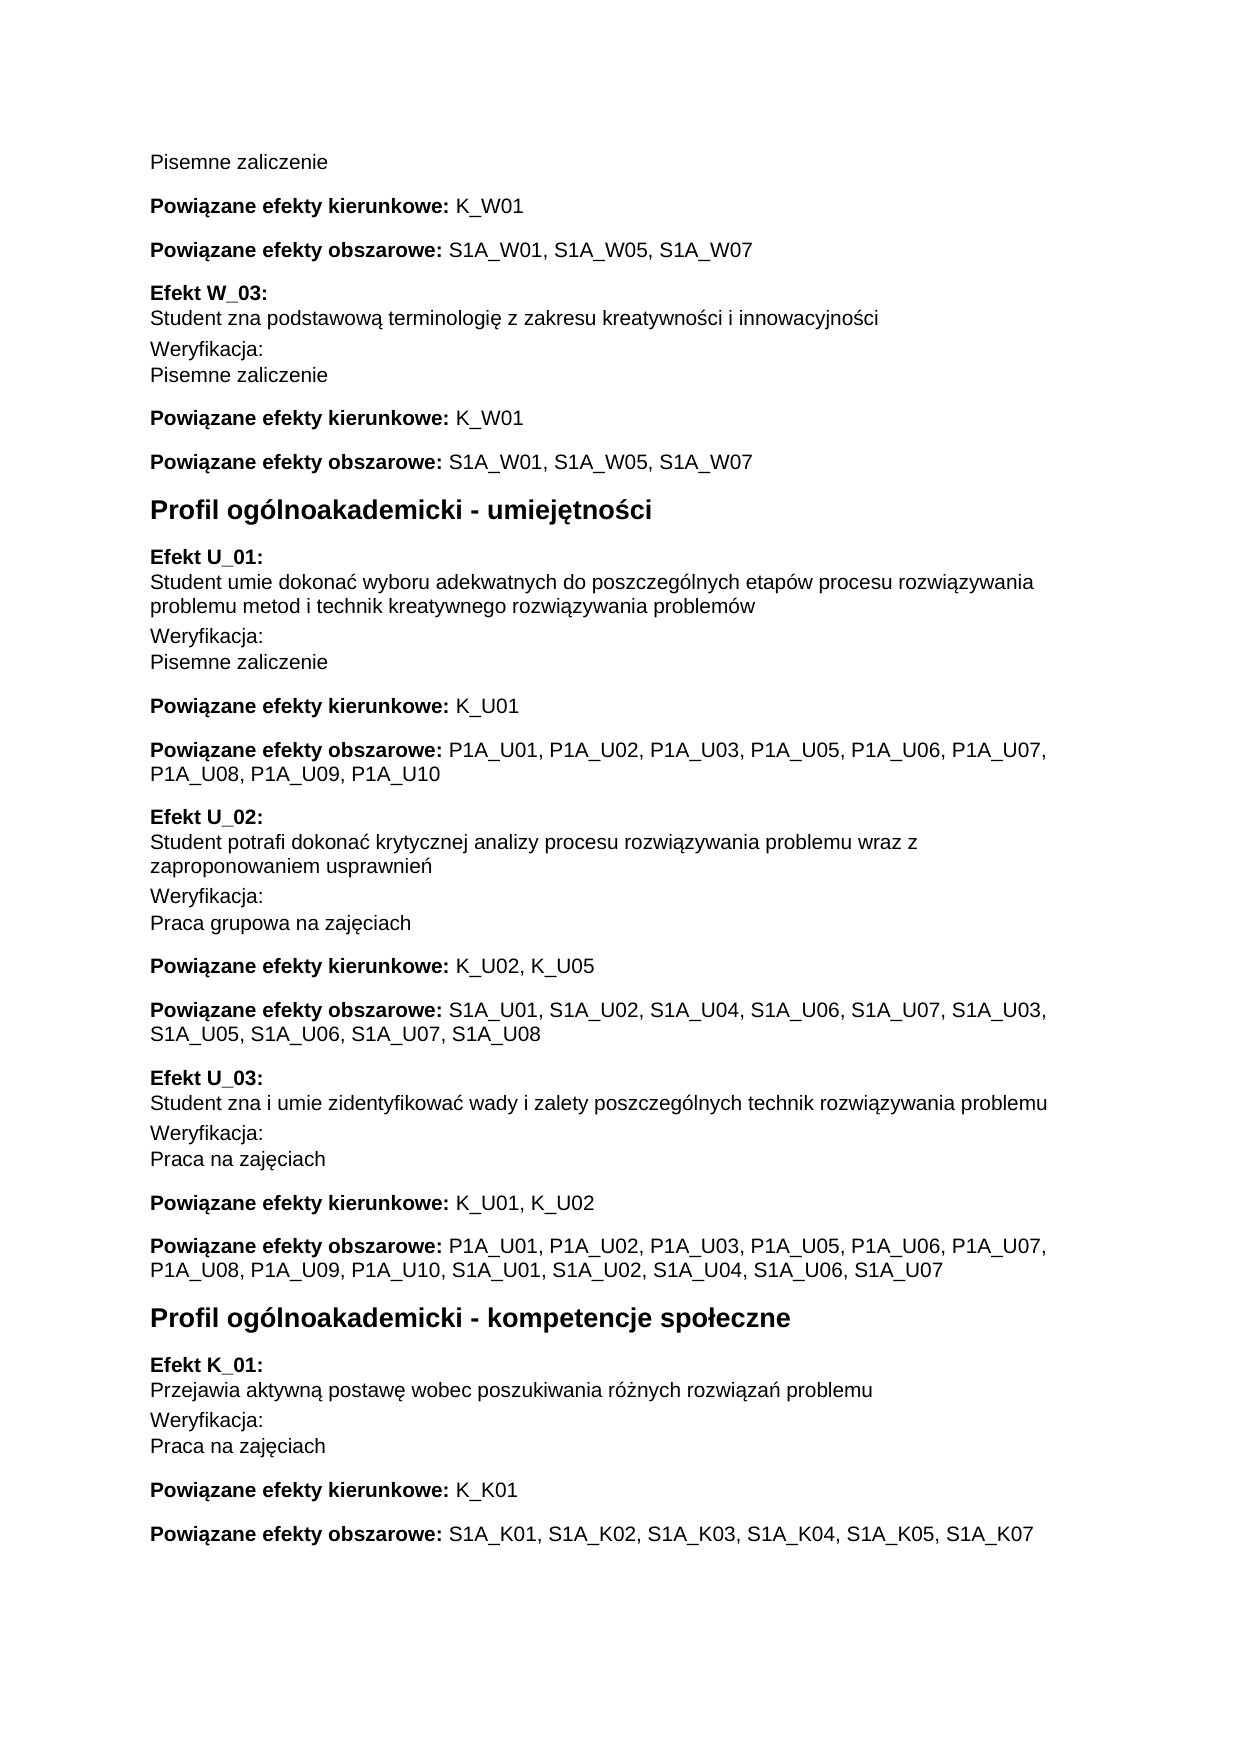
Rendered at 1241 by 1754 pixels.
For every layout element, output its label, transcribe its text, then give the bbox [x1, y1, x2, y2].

text Student umie dokonać wyboru adekwatnych do poszczególnych etapów procesu rozwiązywania problemu metod i technik kreatywnego rozwiązywania problemów [150, 570, 1090, 618]
text Weryfikacja: [150, 1408, 1090, 1432]
text Student zna i umie zidentyfikować wady i zalety poszczególnych technik rozwiązywania problemu [150, 1091, 1090, 1114]
text Praca na zajęciach [150, 1147, 1090, 1171]
text Powiązane efekty kierunkowe: K_W01 [150, 406, 1090, 430]
text Powiązane efekty kierunkowe: K_U01, K_U02 [150, 1191, 1090, 1214]
text Pisemne zaliczenie [150, 650, 1090, 674]
text Powiązane efekty obszarowe: S1A_K01, S1A_K02, S1A_K03, S1A_K04, S1A_K05, S1A_K07 [150, 1522, 1090, 1546]
text Weryfikacja: [150, 884, 1090, 908]
text Weryfikacja: [150, 624, 1090, 648]
text Praca na zajęciach [150, 1434, 1090, 1458]
subtitle Profil ogólnoakademicki - umiejętności [150, 494, 1090, 525]
text Efekt U_03: [150, 1066, 1090, 1089]
text Powiązane efekty obszarowe: P1A_U01, P1A_U02, P1A_U03, P1A_U05, P1A_U06, P1A_U07, P1A_U08, P1A_U09, P1A_U10, S1A_U01, S1A_U02, S1A_U04, S1A_U06, S1A_U07 [150, 1234, 1090, 1282]
text Praca grupowa na zajęciach [150, 910, 1090, 934]
text Efekt K_01: [150, 1353, 1090, 1377]
text Powiązane efekty kierunkowe: K_W01 [150, 194, 1090, 218]
text Efekt U_01: [150, 545, 1090, 569]
text Efekt W_03: [150, 281, 1090, 305]
text Powiązane efekty obszarowe: S1A_W01, S1A_W05, S1A_W07 [150, 237, 1090, 261]
text Powiązane efekty obszarowe: P1A_U01, P1A_U02, P1A_U03, P1A_U05, P1A_U06, P1A_U07, P1A_U08, P1A_U09, P1A_U10 [150, 737, 1090, 785]
text Powiązane efekty kierunkowe: K_U01 [150, 694, 1090, 718]
text Student zna podstawową terminologię z zakresu kreatywności i innowacyjności [150, 306, 1090, 330]
text Weryfikacja: [150, 1121, 1090, 1145]
text Student potrafi dokonać krytycznej analizy procesu rozwiązywania problemu wraz z zaproponowaniem usprawnień [150, 830, 1090, 878]
text Weryfikacja: [150, 336, 1090, 360]
text Powiązane efekty kierunkowe: K_U02, K_U05 [150, 954, 1090, 978]
subtitle Profil ogólnoakademicki - kompetencje społeczne [150, 1302, 1090, 1333]
text Powiązane efekty obszarowe: S1A_W01, S1A_W05, S1A_W07 [150, 450, 1090, 474]
text Powiązane efekty obszarowe: S1A_U01, S1A_U02, S1A_U04, S1A_U06, S1A_U07, S1A_U03, S1A_U05, S1A_U06, S1A_U07, S1A_U08 [150, 998, 1090, 1046]
text Przejawia aktywną postawę wobec poszukiwania różnych rozwiązań problemu [150, 1378, 1090, 1402]
text Pisemne zaliczenie [150, 150, 1090, 174]
text Pisemne zaliczenie [150, 362, 1090, 386]
text Efekt U_02: [150, 805, 1090, 829]
text Powiązane efekty kierunkowe: K_K01 [150, 1478, 1090, 1502]
